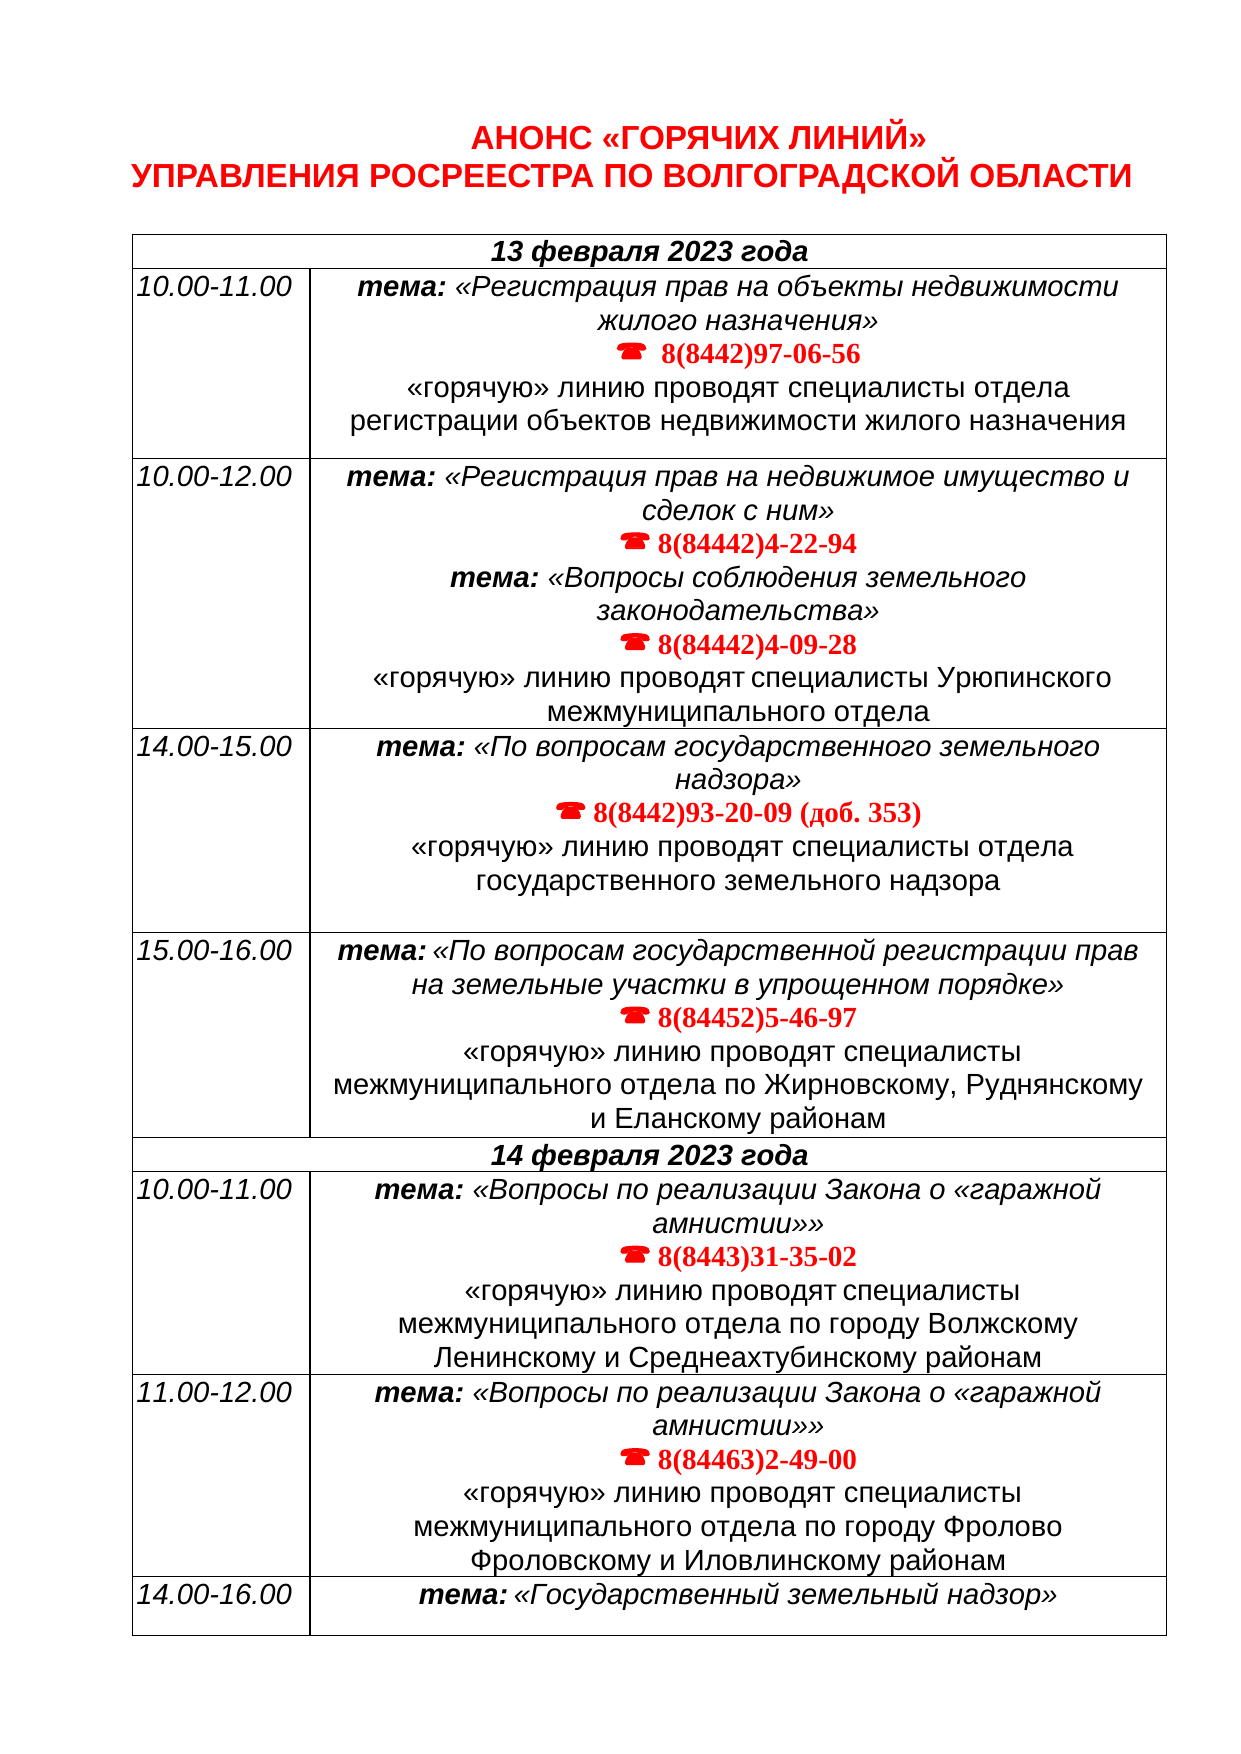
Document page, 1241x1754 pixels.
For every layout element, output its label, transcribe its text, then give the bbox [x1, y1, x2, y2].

table_cell 10.00-11.00 [133, 269, 309, 458]
table_cell тема: «Регистрация прав на объекты недвижимости жилого назначения» 8(8442)97-06-56 «горячую» линию проводят специалисты отдела регистрации объектов недвижимости жилого назначения [311, 269, 1166, 458]
table_cell тема: «По вопросам государственной регистрации прав на земельные участки в упрощенном порядке» 8(84452)5-46-97 «горячую» линию проводят специалисты межмуниципального отдела по Жирновскому, Руднянскому и Еланскому районам [311, 933, 1166, 1137]
table_cell 15.00-16.00 [133, 933, 309, 1137]
table_cell тема: «Вопросы по реализации Закона о «гаражной амнистии»» 8(8443)31-35-02 «горячую» линию проводят специалисты межмуниципального отдела по городу Волжскому Ленинскому и Среднеахтубинскому районам [311, 1172, 1166, 1374]
table_cell 14.00-16.00 [133, 1577, 309, 1635]
table_cell 14 февраля 2023 года [133, 1138, 1166, 1171]
table_cell тема: «Регистрация прав на недвижимое имущество и сделок с ним» 8(84442)4-22-94 тема: «Вопросы соблюдения земельного законодательства» 8(84442)4-09-28 «горячую» линию проводят специалисты Урюпинского межмуниципального отдела [311, 459, 1166, 727]
table_cell тема: «Вопросы по реализации Закона о «гаражной амнистии»» 8(84463)2-49-00 «горячую» линию проводят специалисты межмуниципального отдела по городу Фролово Фроловскому и Иловлинскому районам [311, 1375, 1166, 1576]
text АНОНС «ГОРЯЧИХ ЛИНИЙ» [246, 118, 1152, 157]
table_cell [311, 1577, 1166, 1635]
table_cell 11.00-12.00 [133, 1375, 309, 1576]
table_header 13 февраля 2023 года [133, 235, 1166, 268]
table_cell 14.00-15.00 [133, 729, 309, 932]
table_cell 10.00-11.00 [133, 1172, 309, 1374]
text УПРАВЛЕНИЯ РОСРЕЕСТРА ПО ВОЛГОГРАДСКОЙ ОБЛАСТИ [103, 157, 1152, 195]
table_cell 10.00-12.00 [133, 459, 309, 727]
table_cell тема: «По вопросам государственного земельного надзора» 8(8442)93-20-09 (доб. 353) «горячую» линию проводят специалисты отдела государственного земельного надзора [311, 729, 1166, 932]
